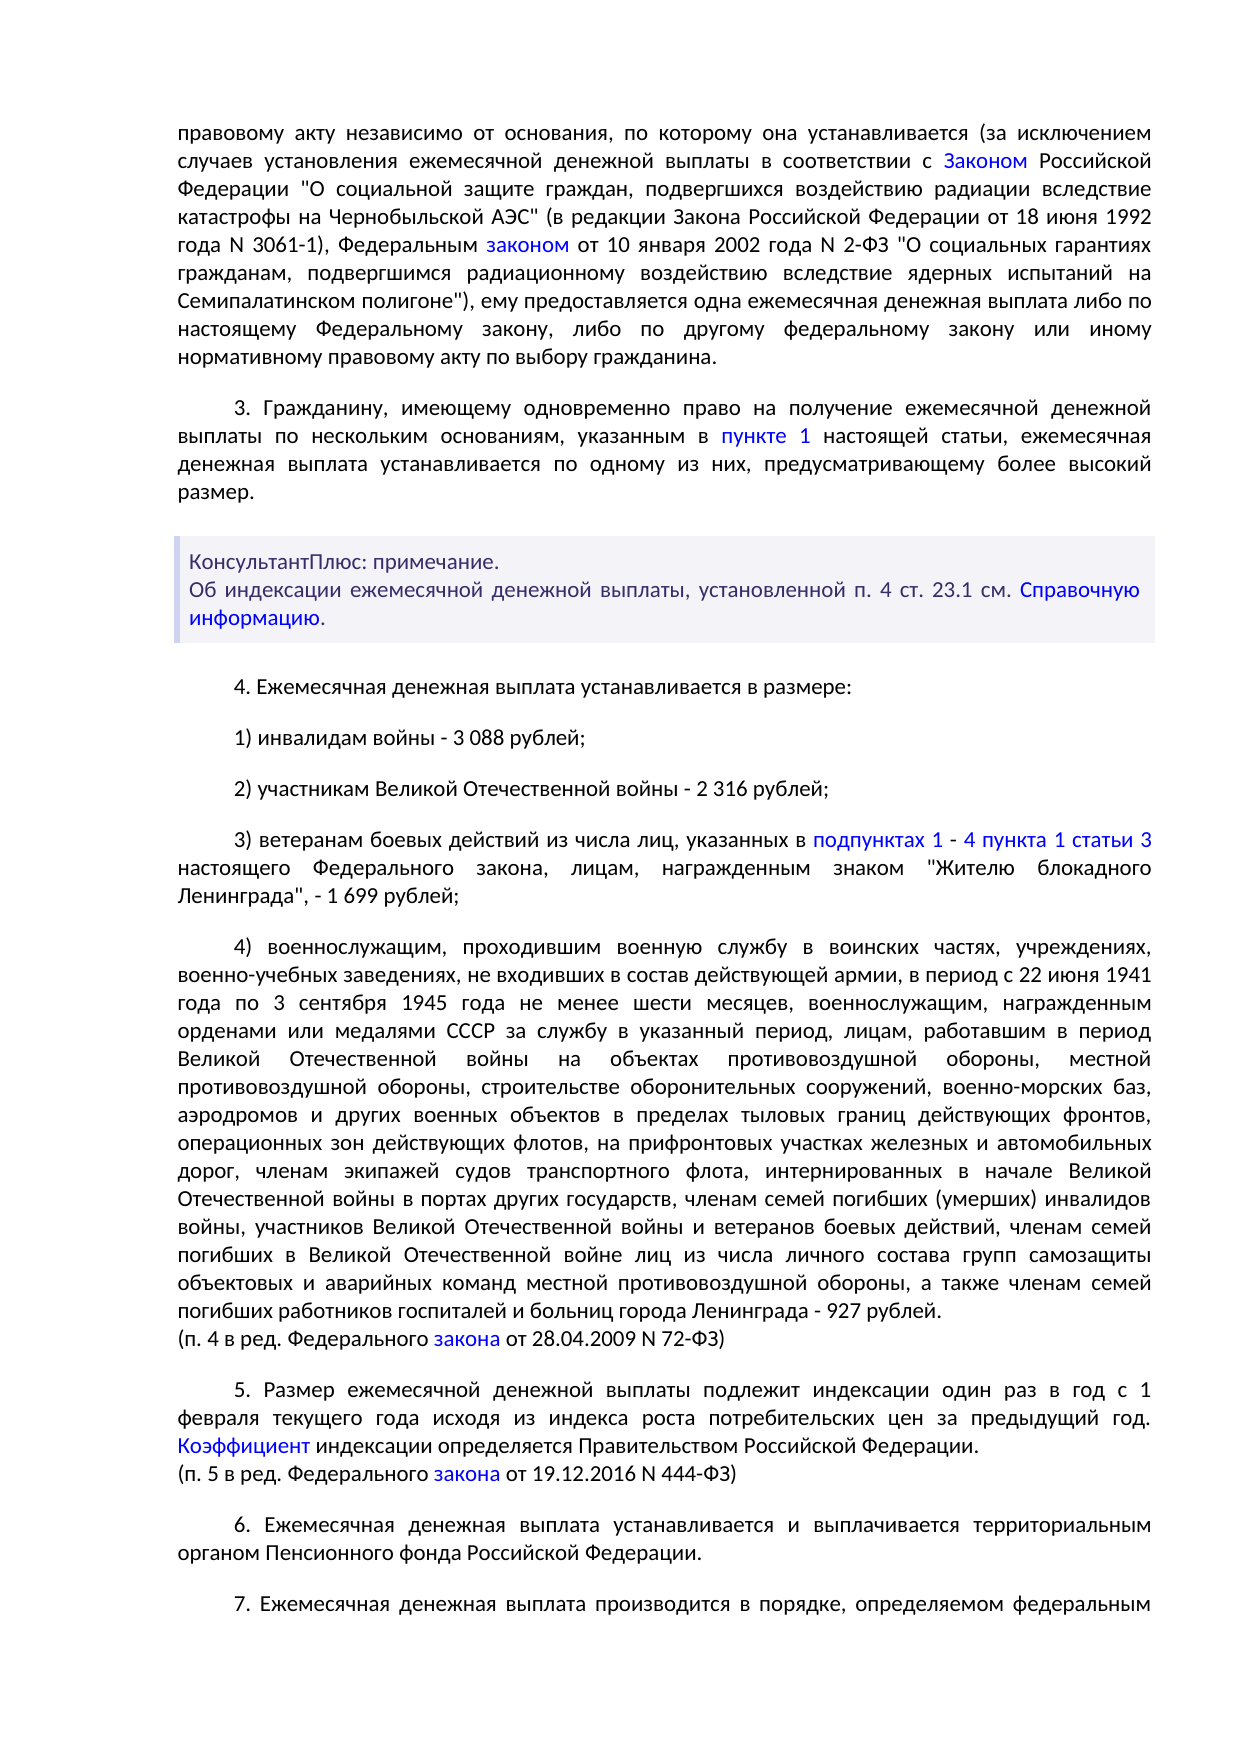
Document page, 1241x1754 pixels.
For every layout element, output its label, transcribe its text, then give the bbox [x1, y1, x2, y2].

text 1) инвалидам войны - 3 088 рублей; [177, 723, 1152, 751]
text 4) военнослужащим, проходившим военную службу в воинских частях, учреждениях, военно-учебных заведениях, не входивших в состав действующей армии, в период с 22 июня 1941 года по 3 сентября 1945 года не менее шести месяцев, военнослужащим, награжденным орденами или медалями СССР за службу в указанный период, лицам, работавшим в период Великой Отечественной войны на объектах противовоздушной обороны, местной противовоздушной обороны, строительстве оборонительных сооружений, военно-морских баз, аэродромов и других военных объектов в пределах тыловых границ действующих фронтов, операционных зон действующих флотов, на прифронтовых участках железных и автомобильных дорог, членам экипажей судов транспортного флота, интернированных в начале Великой Отечественной войны в портах других государств, членам семей погибших (умерших) инвалидов войны, участников Великой Отечественной войны и ветеранов боевых действий, членам семей погибших в Великой Отечественной войне лиц из числа личного состава групп самозащиты объектовых и аварийных команд местной противовоздушной обороны, а также членам семей погибших работников госпиталей и больниц города Ленинграда - 927 рублей. [177, 932, 1152, 1324]
text 5. Размер ежемесячной денежной выплаты подлежит индексации один раз в год с 1 февраля текущего года исходя из индекса роста потребительских цен за предыдущий год. Коэффициент индексации определяется Правительством Российской Федерации. [177, 1375, 1152, 1459]
text (п. 4 в ред. Федерального закона от 28.04.2009 N 72-ФЗ) [177, 1324, 1152, 1352]
text 4. Ежемесячная денежная выплата устанавливается в размере: [177, 672, 1152, 700]
text 3) ветеранам боевых действий из числа лиц, указанных в подпунктах 1 - 4 пункта 1 статьи 3 настоящего Федерального закона, лицам, награжденным знаком "Жителю блокадного Ленинграда", - 1 699 рублей; [177, 825, 1152, 909]
table_header КонсультантПлюс: примечание. Об индексации ежемесячной денежной выплаты, установленной п. 4 ст. 23.1 см. Справочную информацию. [180, 536, 1149, 643]
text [177, 118, 1152, 370]
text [177, 1589, 1152, 1617]
text 6. Ежемесячная денежная выплата устанавливается и выплачивается территориальным органом Пенсионного фонда Российской Федерации. [177, 1510, 1152, 1566]
text (п. 5 в ред. Федерального закона от 19.12.2016 N 444-ФЗ) [177, 1459, 1152, 1487]
text 2) участникам Великой Отечественной войны - 2 316 рублей; [177, 774, 1152, 802]
text 3. Гражданину, имеющему одновременно право на получение ежемесячной денежной выплаты по нескольким основаниям, указанным в пункте 1 настоящей статьи, ежемесячная денежная выплата устанавливается по одному из них, предусматривающему более высокий размер. [177, 393, 1152, 505]
